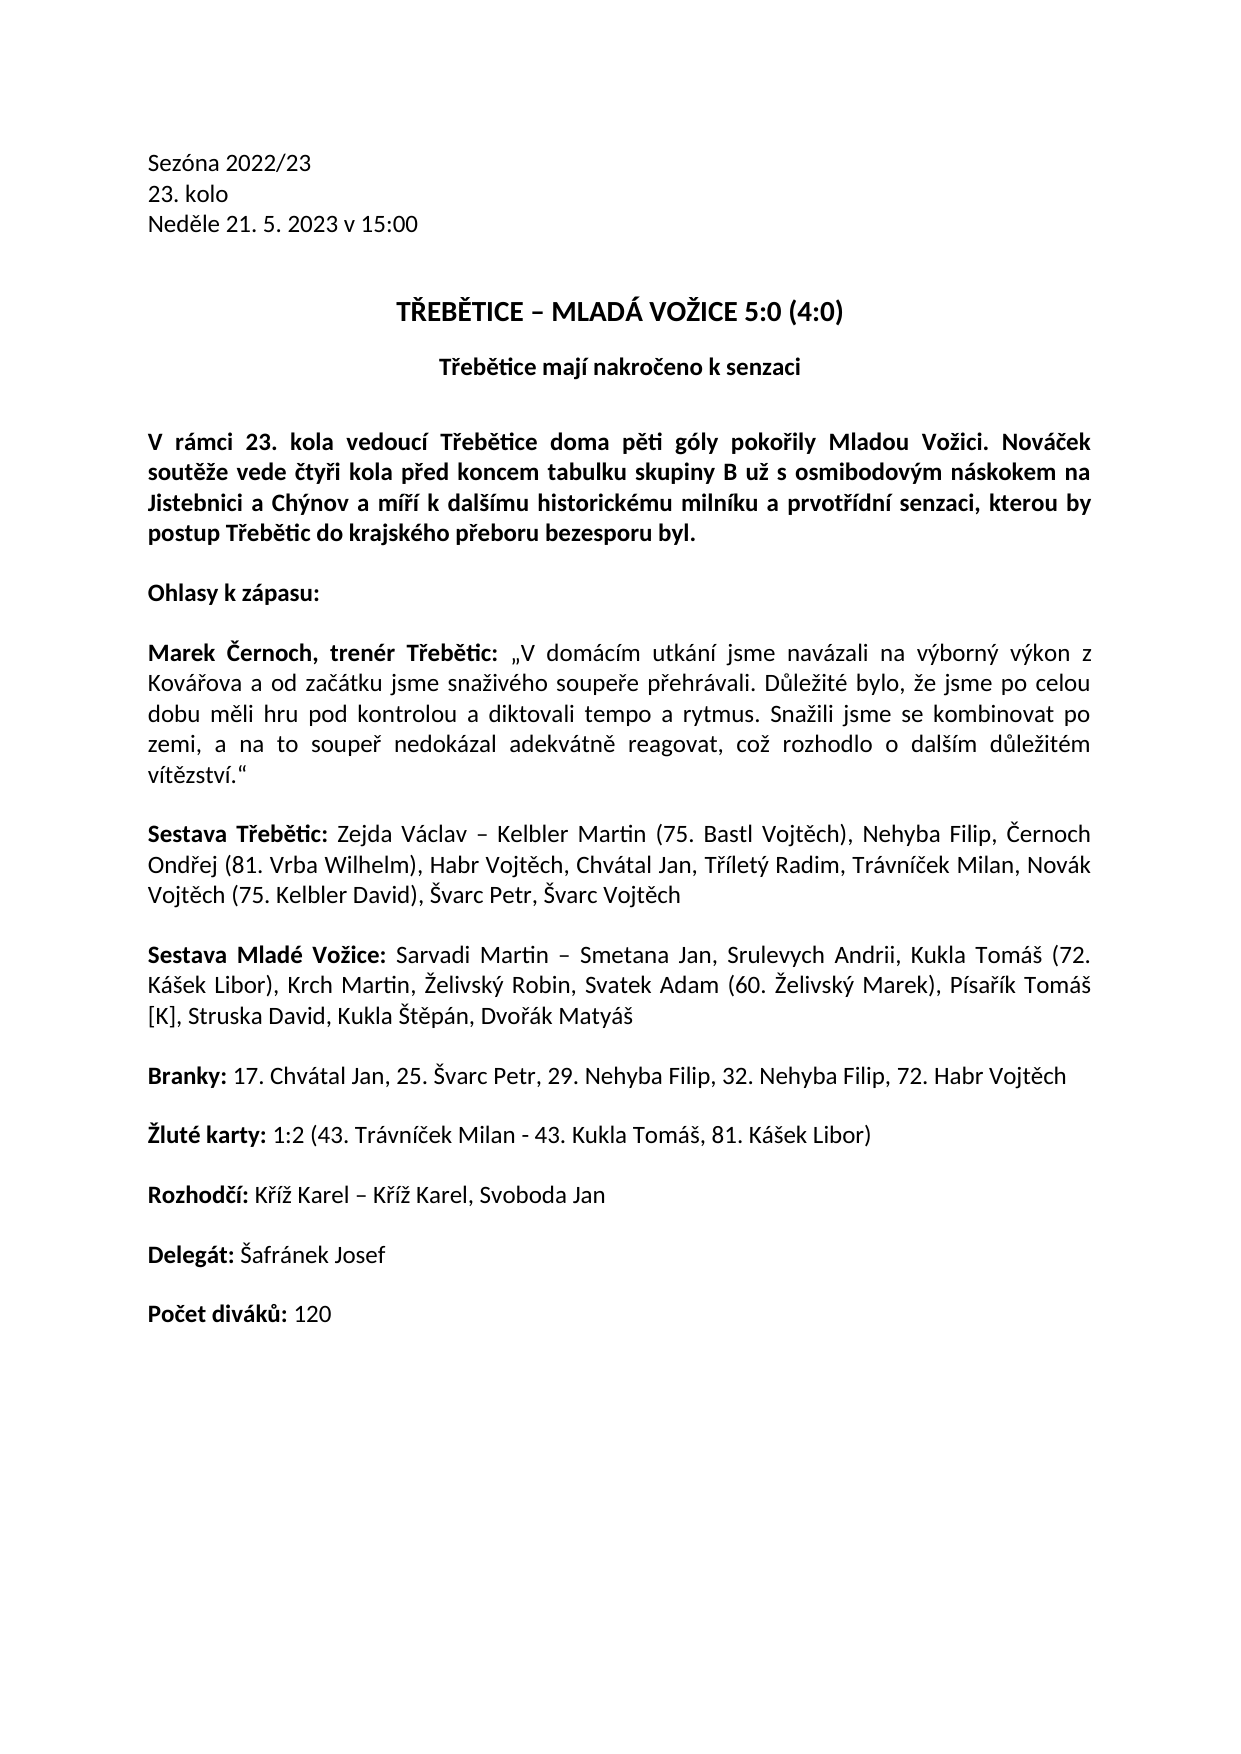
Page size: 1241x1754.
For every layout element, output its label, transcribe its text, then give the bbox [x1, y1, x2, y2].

text Ohlasy k zápasu: [148, 577, 1093, 607]
text Delegát: Šafránek Josef [148, 1239, 1093, 1269]
subtitle Třebětice mají nakročeno k senzaci [148, 351, 1093, 381]
text Žluté karty: 1:2 (43. Trávníček Milan - 43. Kukla Tomáš, 81. Kášek Libor) [148, 1119, 1093, 1150]
subtitle TŘEBĚTICE – MLADÁ VOŽICE 5:0 (4:0) [148, 293, 1093, 329]
text Sestava Třebětic: Zejda Václav – Kelbler Martin (75. Bastl Vojtěch), Nehyba Filip, Černoch Ondřej (81. Vrba Wilhelm), Habr Vojtěch, Chvátal Jan, Tříletý Radim, Trávníček Milan, Novák Vojtěch (75. Kelbler David), Švarc Petr, Švarc Vojtěch [148, 818, 1093, 910]
text Rozhodčí: Kříž Karel – Kříž Karel, Svoboda Jan [148, 1179, 1093, 1210]
text Neděle 21. 5. 2023 v 15:00 [148, 209, 1093, 239]
text V rámci 23. kola vedoucí Třebětice doma pěti góly pokořily Mladou Vožici. Nováček soutěže vede čtyři kola před koncem tabulku skupiny B už s osmibodovým náskokem na Jistebnici a Chýnov a míří k dalšímu historickému milníku a prvotřídní senzaci, kterou by postup Třebětic do krajského přeboru bezesporu byl. [148, 426, 1093, 548]
text Sezóna 2022/23 [148, 148, 1093, 178]
text Marek Černoch, trenér Třebětic: „V domácím utkání jsme navázali na výborný výkon z Kovářova a od začátku jsme snaživého soupeře přehrávali. Důležité bylo, že jsme po celou dobu měli hru pod kontrolou a diktovali tempo a rytmus. Snažili jsme se kombinovat po zemi, a na to soupeř nedokázal adekvátně reagovat, což rozhodlo o dalším důležitém vítězství.“ [148, 637, 1093, 789]
text Počet diváků: 120 [148, 1299, 1093, 1329]
text 23. kolo [148, 178, 1093, 209]
text Sestava Mladé Vožice: Sarvadi Martin – Smetana Jan, Srulevych Andrii, Kukla Tomáš (72. Kášek Libor), Krch Martin, Želivský Robin, Svatek Adam (60. Želivský Marek), Písařík Tomáš [K], Struska David, Kukla Štěpán, Dvořák Matyáš [148, 939, 1093, 1031]
text Branky: 17. Chvátal Jan, 25. Švarc Petr, 29. Nehyba Filip, 32. Nehyba Filip, 72. Habr Vojtěch [148, 1060, 1093, 1090]
